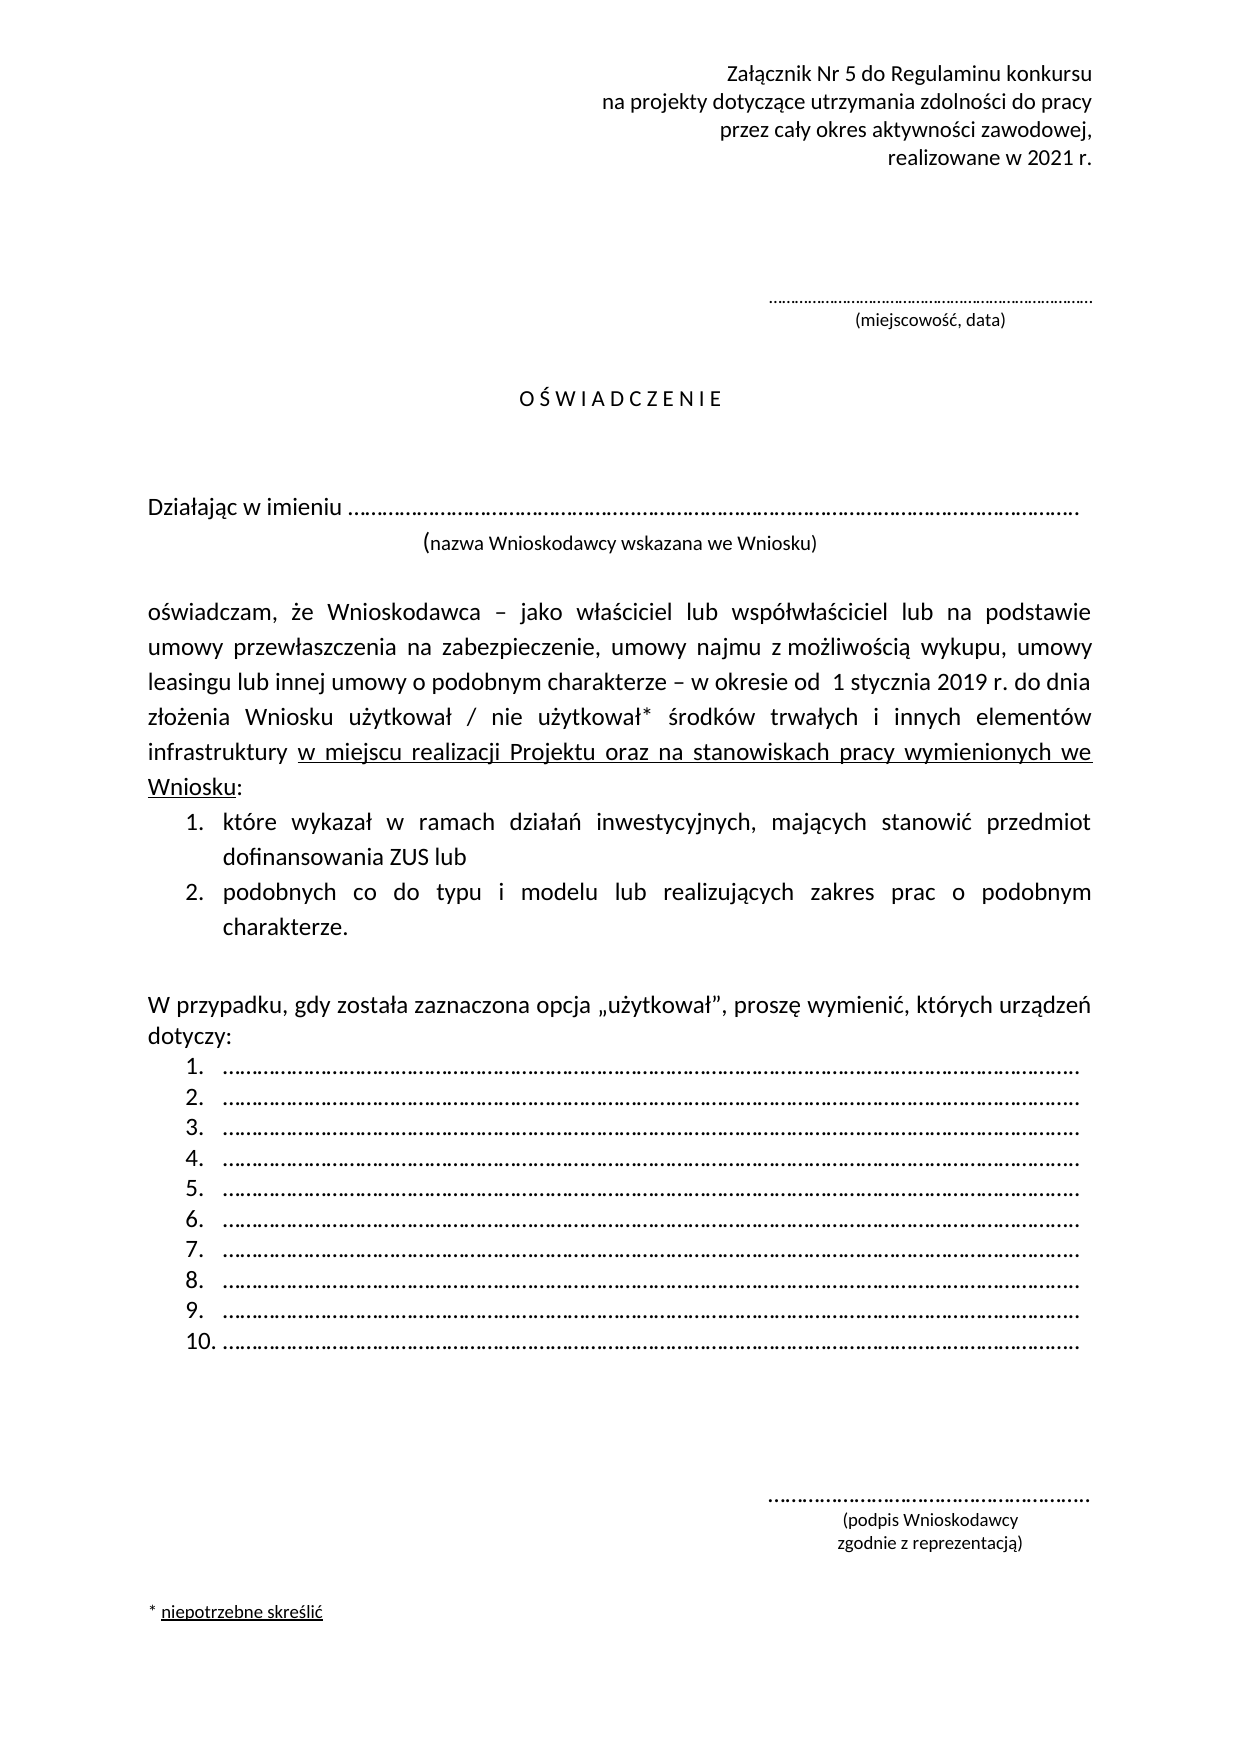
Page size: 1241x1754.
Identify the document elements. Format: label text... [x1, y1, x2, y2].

text ……………………………………………….. [768, 1478, 1093, 1508]
text (podpis Wnioskodawcy [768, 1508, 1093, 1531]
list ………………………………………………………………………………………………………………………………….. [185, 1081, 1093, 1111]
list ………………………………………………………………………………………………………………………………….. [185, 1203, 1093, 1233]
text zgodnie z reprezentacją) [768, 1531, 1093, 1554]
list ………………………………………………………………………………………………………………………………….. [185, 1050, 1093, 1081]
list oświadczam, że Wnioskodawca – jako właściciel lub współwłaściciel lub na podstawie umowy przewłaszczenia na zabezpieczenie, umowy najmu z możliwością wykupu, umowy leasingu lub innej umowy o podobnym charakterze – w okresie od 1 stycznia 2019 r. do dnia złożenia Wniosku użytkował / nie użytkował* środków trwałych i innych elementów infrastruktury w miejscu realizacji Projektu oraz na stanowiskach pracy wymienionych we Wniosku: [148, 596, 1093, 801]
text O Ś W I A D C Z E N I E [148, 384, 1093, 413]
list podobnych co do typu i modelu lub realizujących zakres prac o podobnym charakterze. [185, 876, 1093, 941]
list które wykazał w ramach działań inwestycyjnych, mających stanowić przedmiot dofinansowania ZUS lub [185, 806, 1093, 871]
text ………………………………………………………………… [148, 286, 1093, 309]
list Działając w imieniu …………………………………………..………………………………………………………………….. [148, 491, 1093, 521]
list ………………………………………………………………………………………………………………………………….. [185, 1142, 1093, 1172]
text (miejscowość, data) [768, 309, 1093, 332]
text Załącznik Nr 5 do Regulaminu konkursu na projekty dotyczące utrzymania zdolności do pracy przez cały okres aktywności zawodowej, realizowane w 2021 r. [590, 59, 1093, 171]
text W przypadku, gdy została zaznaczona opcja „użytkował”, proszę wymienić, których urządzeń dotyczy: [148, 989, 1093, 1050]
list ………………………………………………………………………………………………………………………………….. [185, 1264, 1093, 1294]
list ………………………………………………………………………………………………………………………………….. [185, 1325, 1093, 1356]
list ………………………………………………………………………………………………………………………………….. [185, 1172, 1093, 1203]
text * niepotrzebne skreślić [148, 1600, 1093, 1623]
list (nazwa Wnioskodawcy wskazana we Wniosku) [148, 526, 1093, 556]
list ………………………………………………………………………………………………………………………………….. [185, 1294, 1093, 1325]
list ………………………………………………………………………………………………………………………………….. [185, 1233, 1093, 1264]
list ………………………………………………………………………………………………………………………………….. [185, 1111, 1093, 1142]
